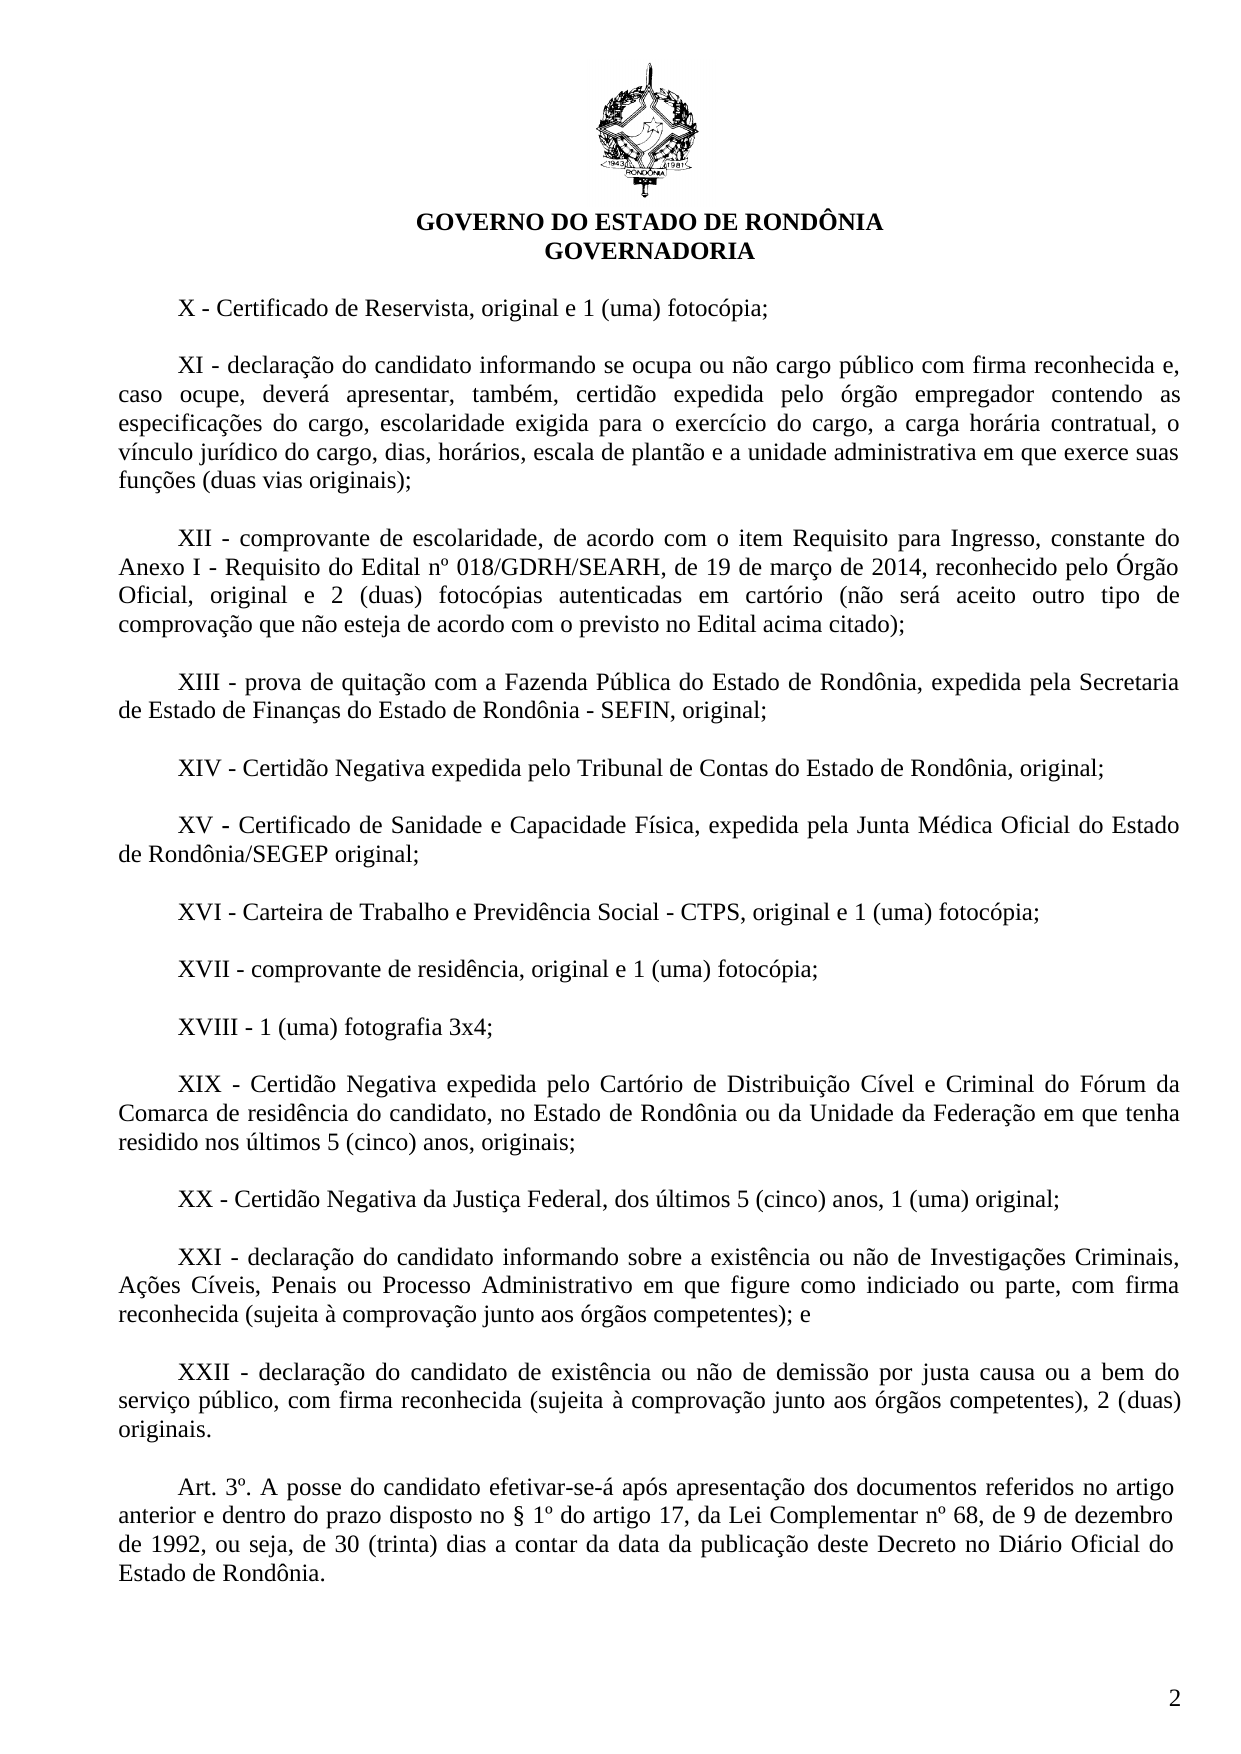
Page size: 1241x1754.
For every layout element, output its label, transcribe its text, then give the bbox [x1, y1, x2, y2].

text XIII - prova de quitação com a Fazenda Pública do Estado de Rondônia, expedida pela Secretaria de Estado de Finanças do Estado de Rondônia - SEFIN, original; [118, 667, 1181, 724]
text X - Certificado de Reservista, original e 1 (uma) fotocópia; [118, 293, 1181, 322]
text XVI - Carteira de Trabalho e Previdência Social - CTPS, original e 1 (uma) fotocópia; [118, 897, 1181, 925]
text XIX - Certidão Negativa expedida pelo Cartório de Distribuição Cível e Criminal do Fórum da Comarca de residência do candidato, no Estado de Rondônia ou da Unidade da Federação em que tenha residido nos últimos 5 (cinco) anos, originais; [118, 1069, 1181, 1155]
text XI - declaração do candidato informando se ocupa ou não cargo público com firma reconhecida e, caso ocupe, deverá apresentar, também, certidão expedida pelo órgão empregador contendo as especificações do cargo, escolaridade exigida para o exercício do cargo, a carga horária contratual, o vínculo jurídico do cargo, dias, horários, escala de plantão e a unidade administrativa em que exerce suas funções (duas vias originais); [118, 350, 1181, 494]
text XXII - declaração do candidato de existência ou não de demissão por justa causa ou a bem do serviço público, com firma reconhecida (sujeita à comprovação junto aos órgãos competentes), 2 (duas) originais. [118, 1357, 1181, 1443]
text XVIII - 1 (uma) fotografia 3x4; [118, 1012, 1181, 1040]
text XII - comprovante de escolaridade, de acordo com o item Requisito para Ingresso, constante do Anexo I - Requisito do Edital nº 018/GDRH/SEARH, de 19 de março de 2014, reconhecido pelo Órgão Oficial, original e 2 (duas) fotocópias autenticadas em cartório (não será aceito outro tipo de comprovação que não esteja de acordo com o previsto no Edital acima citado); [118, 523, 1181, 638]
text Art. 3º. A posse do candidato efetivar-se-á após apresentação dos documentos referidos no artigo anterior e dentro do prazo disposto no § 1º do artigo 17, da Lei Complementar nº 68, de 9 de dezembro de 1992, ou seja, de 30 (trinta) dias a contar da data da publicação deste Decreto no Diário Oficial do Estado de Rondônia. [118, 1472, 1175, 1587]
text XVII - comprovante de residência, original e 1 (uma) fotocópia; [118, 954, 1181, 983]
text XX - Certidão Negativa da Justiça Federal, dos últimos 5 (cinco) anos, 1 (uma) original; [118, 1184, 1181, 1213]
text XIV - Certidão Negativa expedida pelo Tribunal de Contas do Estado de Rondônia, original; [118, 753, 1181, 782]
text XXI - declaração do candidato informando sobre a existência ou não de Investigações Criminais, Ações Cíveis, Penais ou Processo Administrativo em que figure como indiciado ou parte, com firma reconhecida (sujeita à comprovação junto aos órgãos competentes); e [118, 1242, 1181, 1328]
subtitle XV - Certificado de Sanidade e Capacidade Física, expedida pela Junta Médica Oficial do Estado de Rondônia/SEGEP original; [118, 810, 1181, 868]
